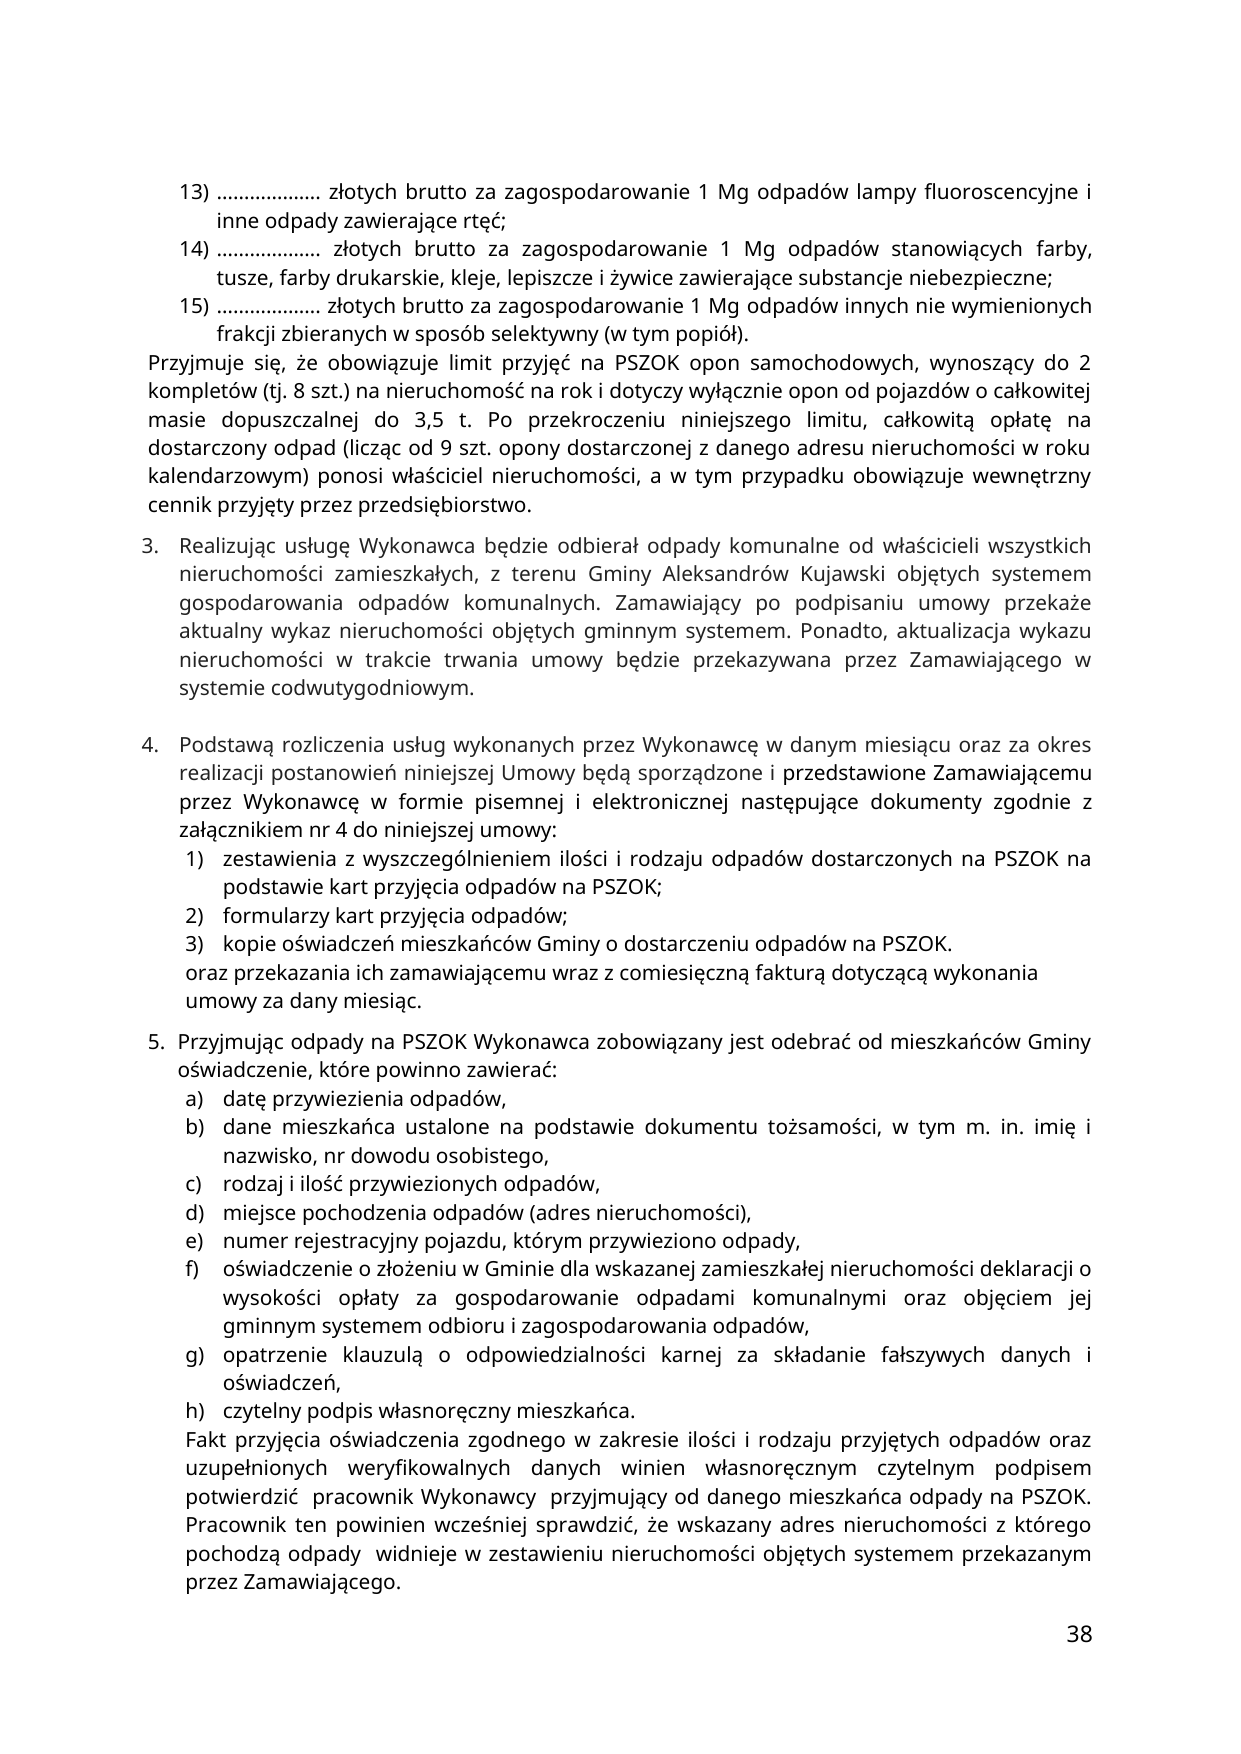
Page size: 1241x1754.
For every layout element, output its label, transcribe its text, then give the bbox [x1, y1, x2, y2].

list datę przywiezienia odpadów, [185, 1084, 1093, 1112]
list czytelny podpis własnoręczny mieszkańca. [185, 1397, 1093, 1425]
list numer rejestracyjny pojazdu, którym przywieziono odpady, [185, 1226, 1093, 1254]
list Przyjmuje się, że obowiązuje limit przyjęć na PSZOK opon samochodowych, wynoszący do 2 kompletów (tj. 8 szt.) na nieruchomość na rok i dotyczy wyłącznie opon od pojazdów o całkowitej masie dopuszczalnej do 3,5 t. Po przekroczeniu niniejszego limitu, całkowitą opłatę na dostarczony odpad (licząc od 9 szt. opony dostarczonej z danego adresu nieruchomości w roku kalendarzowym) ponosi właściciel nieruchomości, a w tym przypadku obowiązuje wewnętrzny cennik przyjęty przez przedsiębiorstwo. [148, 348, 1093, 518]
text oraz przekazania ich zamawiającemu wraz z comiesięczną fakturą dotyczącą wykonania umowy za dany miesiąc. [185, 958, 1093, 1014]
list Przyjmując odpady na PSZOK Wykonawca zobowiązany jest odebrać od mieszkańców Gminy oświadczenie, które powinno zawierać: [148, 1027, 1093, 1084]
list miejsce pochodzenia odpadów (adres nieruchomości), [185, 1198, 1093, 1226]
list ………………. złotych brutto za zagospodarowanie 1 Mg odpadów lampy fluoroscencyjne i inne odpady zawierające rtęć; [179, 177, 1093, 234]
list rodzaj i ilość przywiezionych odpadów, [185, 1169, 1093, 1198]
list formularzy kart przyjęcia odpadów; [185, 901, 1093, 929]
list Podstawą rozliczenia usług wykonanych przez Wykonawcę w danym miesiącu oraz za okres realizacji postanowień niniejszej Umowy będą sporządzone i przedstawione Zamawiającemu przez Wykonawcę w formie pisemnej i elektronicznej następujące dokumenty zgodnie z załącznikiem nr 4 do niniejszej umowy: [141, 730, 1093, 844]
list zestawienia z wyszczególnieniem ilości i rodzaju odpadów dostarczonych na PSZOK na podstawie kart przyjęcia odpadów na PSZOK; [185, 844, 1093, 901]
list ………………. złotych brutto za zagospodarowanie 1 Mg odpadów innych nie wymienionych frakcji zbieranych w sposób selektywny (w tym popiół). [179, 291, 1093, 348]
list Fakt przyjęcia oświadczenia zgodnego w zakresie ilości i rodzaju przyjętych odpadów oraz uzupełnionych weryfikowalnych danych winien własnoręcznym czytelnym podpisem potwierdzić pracownik Wykonawcy przyjmujący od danego mieszkańca odpady na PSZOK. Pracownik ten powinien wcześniej sprawdzić, że wskazany adres nieruchomości z którego pochodzą odpady widnieje w zestawieniu nieruchomości objętych systemem przekazanym przez Zamawiającego. [185, 1425, 1093, 1596]
list dane mieszkańca ustalone na podstawie dokumentu tożsamości, w tym m. in. imię i nazwisko, nr dowodu osobistego, [185, 1112, 1093, 1169]
list ………………. złotych brutto za zagospodarowanie 1 Mg odpadów stanowiących farby, tusze, farby drukarskie, kleje, lepiszcze i żywice zawierające substancje niebezpieczne; [179, 234, 1093, 291]
list kopie oświadczeń mieszkańców Gminy o dostarczeniu odpadów na PSZOK. [185, 929, 1093, 958]
list oświadczenie o złożeniu w Gminie dla wskazanej zamieszkałej nieruchomości deklaracji o wysokości opłaty za gospodarowanie odpadami komunalnymi oraz objęciem jej gminnym systemem odbioru i zagospodarowania odpadów, [185, 1254, 1093, 1340]
list Realizując usługę Wykonawca będzie odbierał odpady komunalne od właścicieli wszystkich nieruchomości zamieszkałych, z terenu Gminy Aleksandrów Kujawski objętych systemem gospodarowania odpadów komunalnych. Zamawiający po podpisaniu umowy przekaże aktualny wykaz nieruchomości objętych gminnym systemem. Ponadto, aktualizacja wykazu nieruchomości w trakcie trwania umowy będzie przekazywana przez Zamawiającego w systemie codwutygodniowym. [141, 531, 1093, 702]
list opatrzenie klauzulą o odpowiedzialności karnej za składanie fałszywych danych i oświadczeń, [185, 1340, 1093, 1397]
